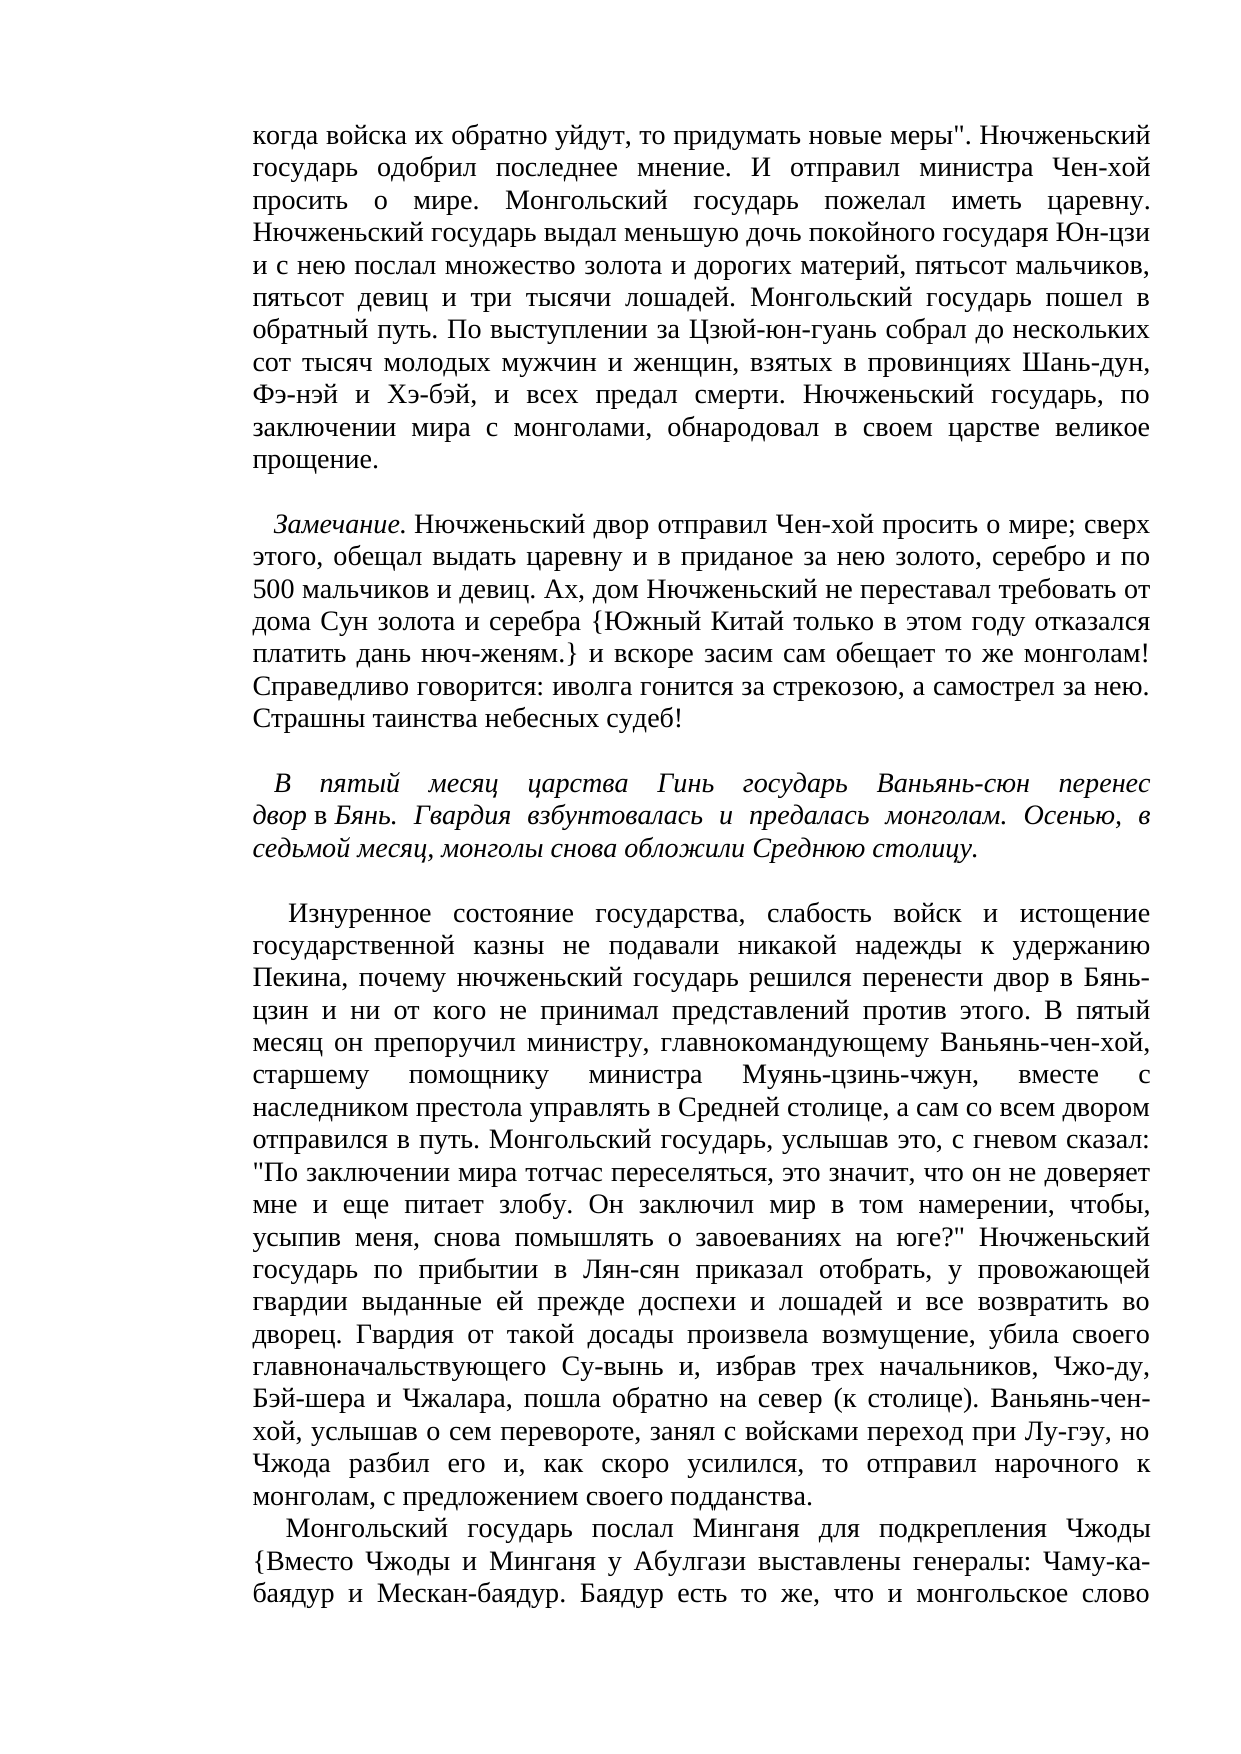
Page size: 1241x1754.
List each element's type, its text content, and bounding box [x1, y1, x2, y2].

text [252, 1511, 1152, 1608]
text Изнуренное состояние государства, слабость войск и истощение государственной казны не подавали никакой надежды к удержанию Пекина, почему нючженьский государь решился перенести двор в Бянь-цзин и ни от кого не принимал представлений против этого. В пятый месяц он препоручил министру, главнокомандующему Ваньянь-чен-хой, старшему помощнику министра Муянь-цзинь-чжун, вместе с наследником престола управлять в Средней столице, а сам со всем двором отправился в путь. Монгольский государь, услышав это, с гневом сказал: "По заключении мира тотчас переселяться, это значит, что он не доверяет мне и еще питает злобу. Он заключил мир в том намерении, чтобы, усыпив меня, снова помышлять о завоеваниях на юге?" Нючженьский государь по прибытии в Лян-сян приказал отобрать, у провожающей гвардии выданные ей прежде доспехи и лошадей и все возвратить во дворец. Гвардия от такой досады произвела возмущение, убила своего главноначальствующего Су-вынь и, избрав трех начальников, Чжо-ду, Бэй-шера и Чжалара, пошла обратно на север (к столице). Ваньянь-чен-хой, услышав о сем перевороте, занял с войсками переход при Лу-гэу, но Чжода разбил его и, как скоро усилился, то отправил нарочного к монголам, с предложением своего подданства. [252, 896, 1152, 1511]
text В пятый месяц царства Гинь государь Ваньянь-сюн перенес двор в Бянь. Гвардия взбунтовалась и предалась монголам. Осенью, в седьмой месяц, монголы снова обложили Среднюю столицу. [252, 766, 1152, 863]
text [252, 118, 1152, 474]
text Замечание. Нючженьский двор отправил Чен-хой просить о мире; сверх этого, обещал выдать царевну и в приданое за нею золото, серебро и по 500 мальчиков и девиц. Ах, дом Нючженьский не переставал требовать от дома Сун золота и серебра {Южный Китай только в этом году отказался платить дань нюч-женям.} и вскоре засим сам обещает то же монголам! Справедливо говорится: иволга гонится за стрекозою, а самострел за нею. Страшны таинства небесных судеб! [252, 507, 1152, 734]
